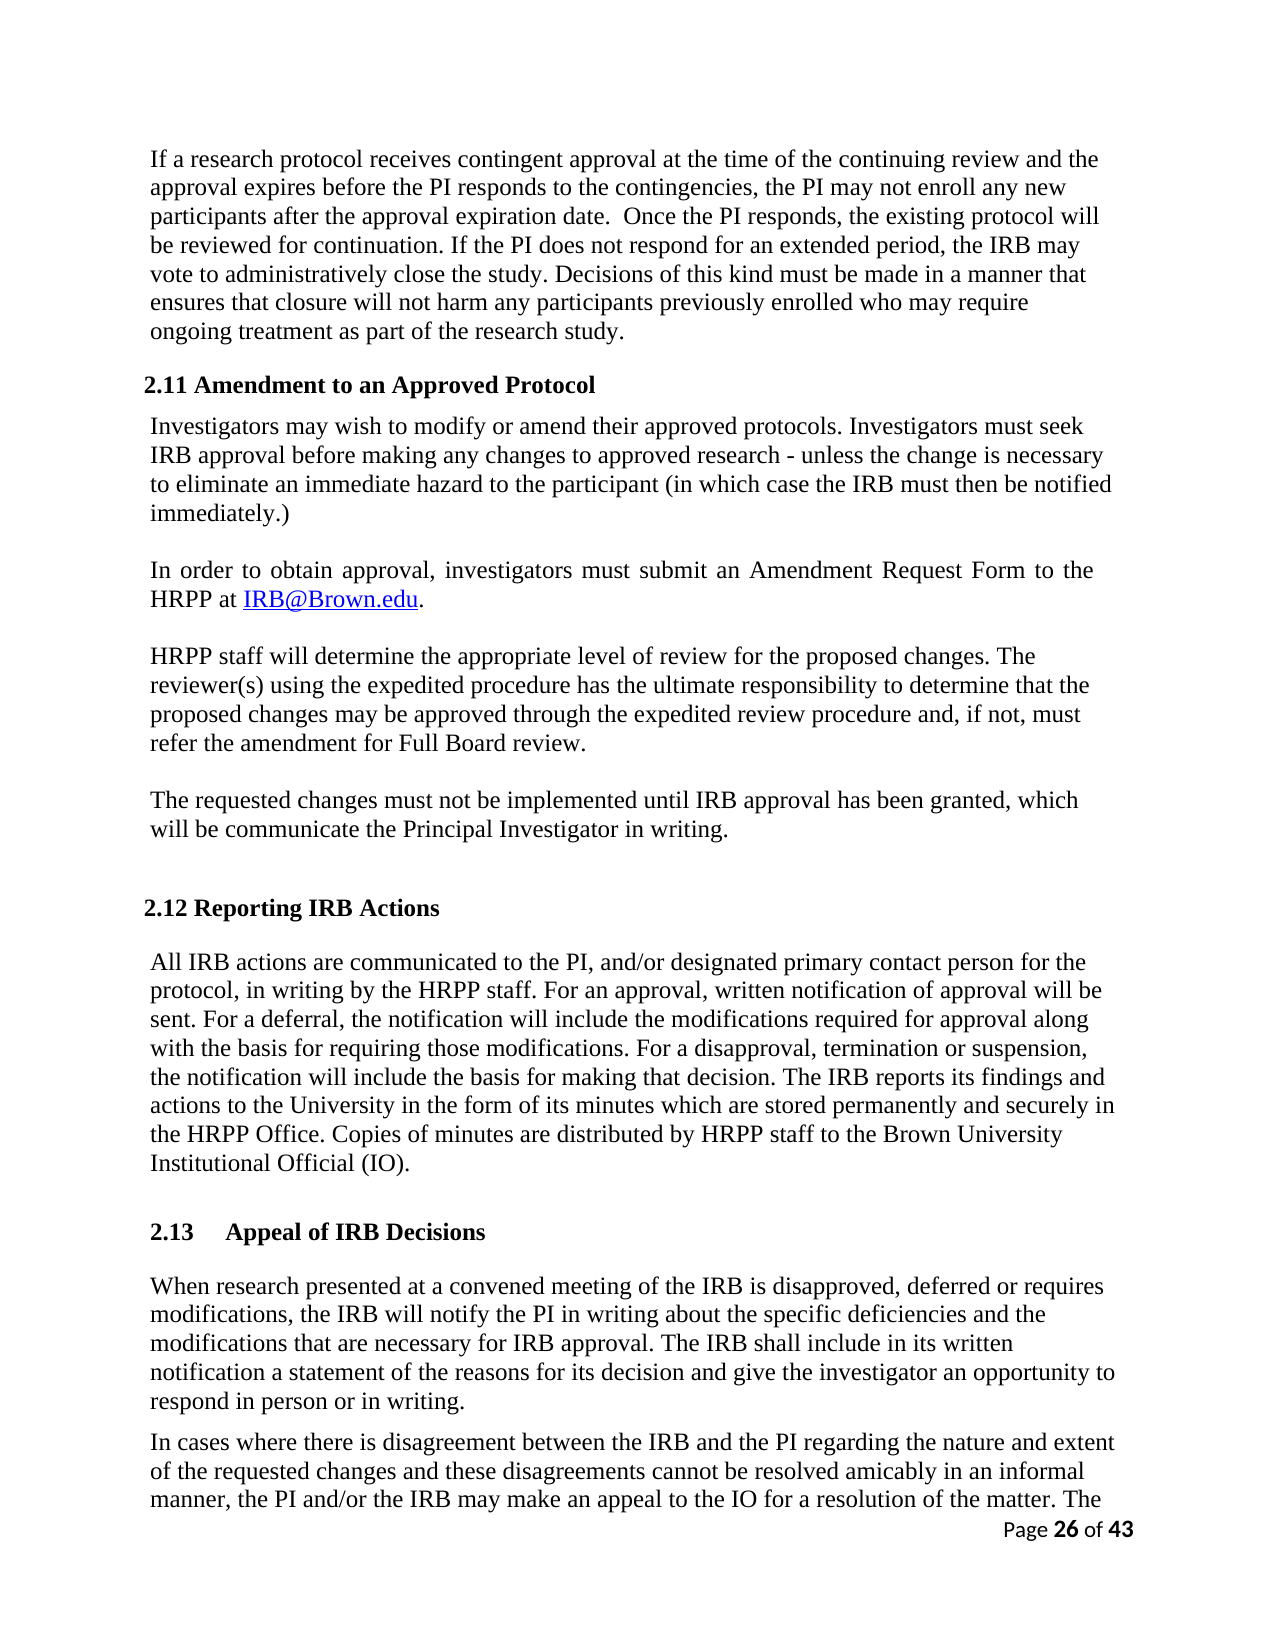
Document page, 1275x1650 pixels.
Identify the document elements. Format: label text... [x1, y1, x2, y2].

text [150, 1427, 1123, 1513]
subtitle Appeal of IRB Decisions [150, 1217, 1133, 1246]
text If a research protocol receives contingent approval at the time of the continuing review and the approval expires before the PI responds to the contingencies, the PI may not enroll any new participants after the approval expiration date. Once the PI responds, the existing protocol will be reviewed for continuation. If the PI does not respond for an extended period, the IRB may vote to administratively close the study. Decisions of this kind must be made in a manner that ensures that closure will not harm any participants previously enrolled who may require ongoing treatment as part of the research study. [150, 144, 1114, 345]
subtitle Reporting IRB Actions [144, 893, 1133, 922]
text In order to obtain approval, investigators must submit an Amendment Request Form to the HRPP at IRB@Brown.edu. [150, 555, 1095, 613]
text The requested changes must not be implemented until IRB approval has been granted, which will be communicate the Principal Investigator in writing. [150, 785, 1113, 843]
text HRPP staff will determine the appropriate level of review for the proposed changes. The reviewer(s) using the expedited procedure has the ultimate responsibility to determine that the proposed changes may be approved through the expedited review procedure and, if not, must refer the amendment for Full Board review. [150, 641, 1095, 756]
subtitle Amendment to an Approved Protocol [144, 370, 1133, 399]
text Investigators may wish to modify or amend their approved protocols. Investigators must seek IRB approval before making any changes to approved research - unless the change is necessary to eliminate an immediate hazard to the participant (in which case the IRB must then be notified immediately.) [150, 411, 1121, 526]
text All IRB actions are communicated to the PI, and/or designated primary contact person for the protocol, in writing by the HRPP staff. For an approval, written notification of approval will be sent. For a deferral, the notification will include the modifications required for approval along with the basis for requiring those modifications. For a disapproval, termination or suspension, the notification will include the basis for making that decision. The IRB reports its findings and actions to the University in the form of its minutes which are stored permanently and securely in the HRPP Office. Copies of minutes are distributed by HRPP staff to the Brown University Institutional Official (IO). [150, 947, 1122, 1177]
text When research presented at a convened meeting of the IRB is disapproved, deferred or requires modifications, the IRB will notify the PI in writing about the specific deficiencies and the modifications that are necessary for IRB approval. The IRB shall include in its written notification a statement of the reasons for its decision and give the investigator an opportunity to respond in person or in writing. [150, 1271, 1120, 1414]
